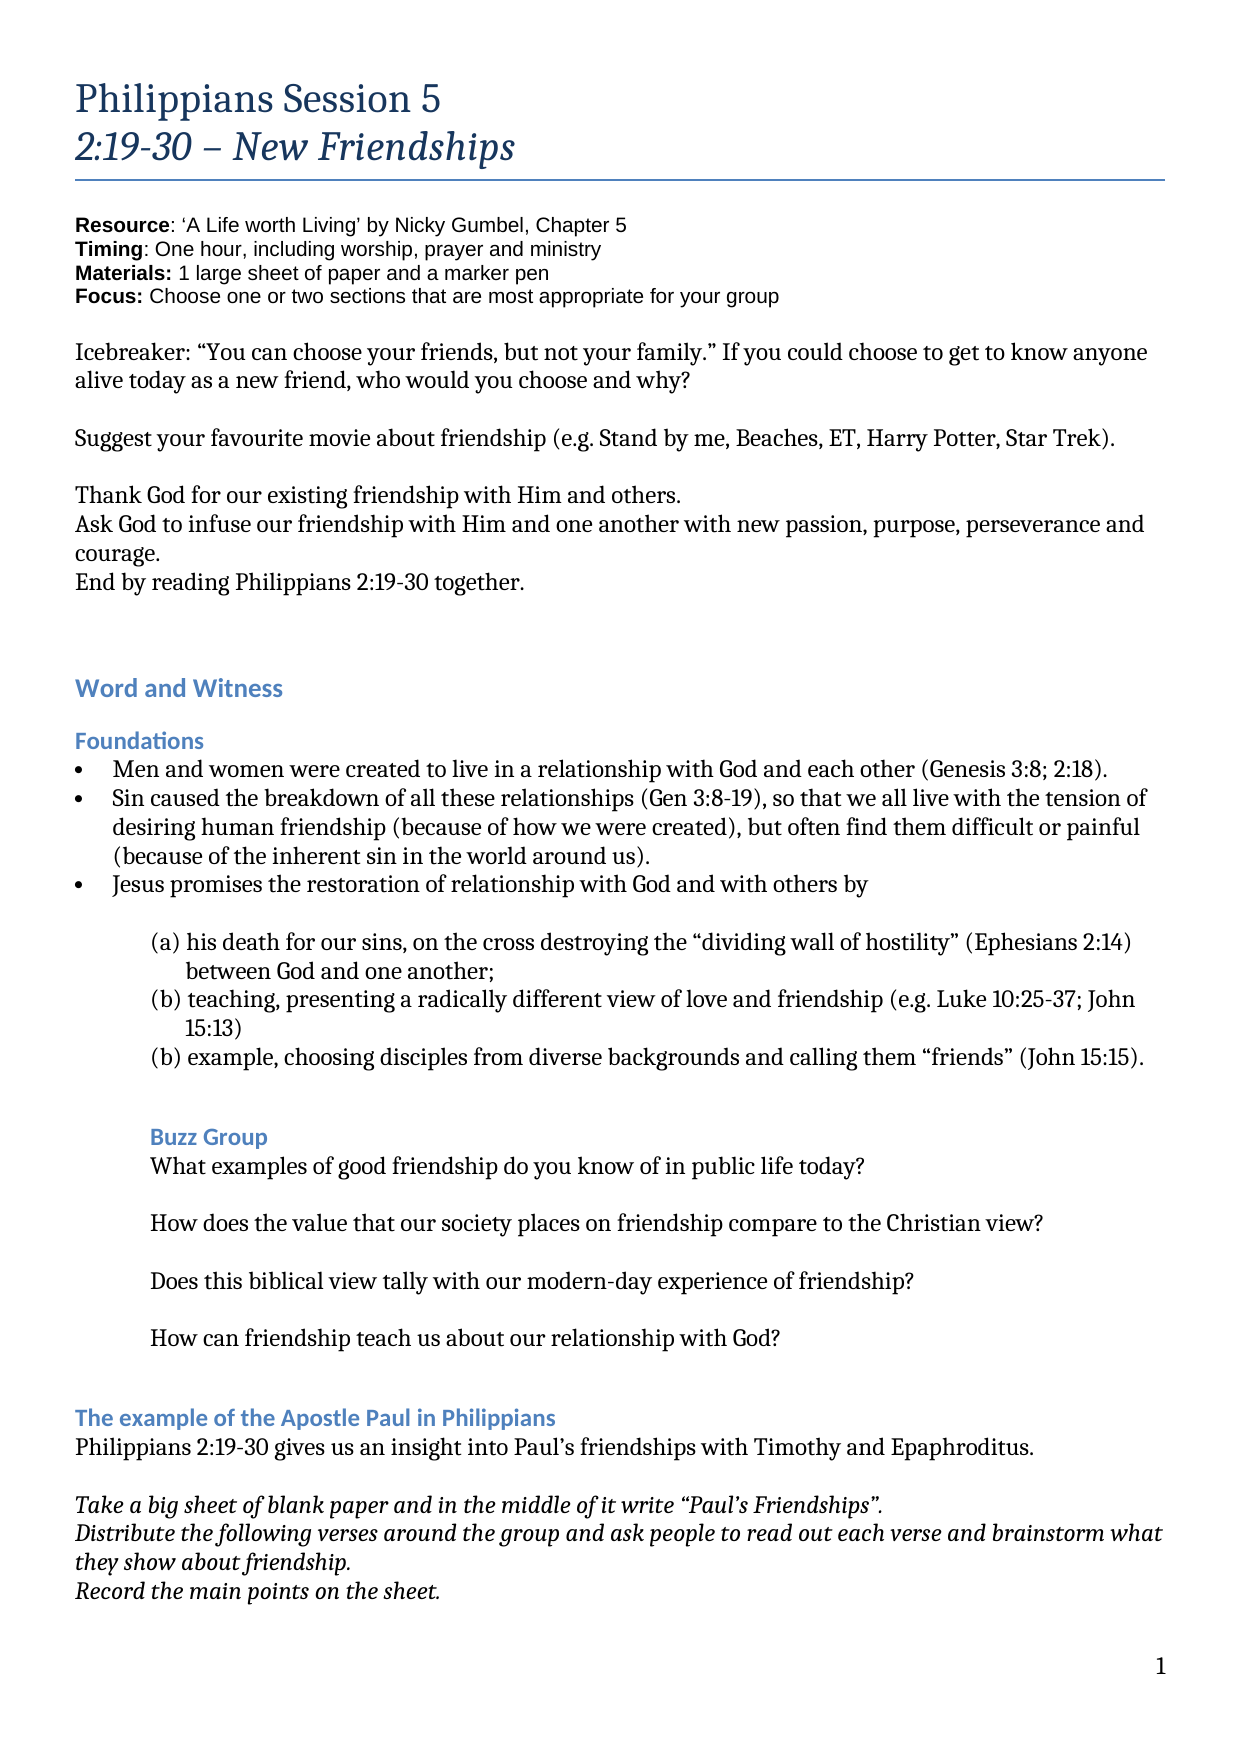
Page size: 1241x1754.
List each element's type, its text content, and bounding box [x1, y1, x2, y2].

text Philippians 2:19-30 gives us an insight into Paul’s friendships with Timothy and Epaphroditus. [75, 1433, 1165, 1462]
text (a) his death for our sins, on the cross destroying the “dividing wall of hostility” (Ephesians 2:14) between God and one another; [150, 928, 1165, 985]
text How can friendship teach us about our relationship with God? [150, 1324, 1165, 1353]
subtitle Buzz Group [150, 1121, 1165, 1152]
text How does the value that our society places on friendship compare to the Christian view? [150, 1209, 1165, 1238]
text (b) teaching, presenting a radically different view of love and friendship (e.g. Luke 10:25-37; John 15:13) [150, 985, 1165, 1043]
title Philippians Session 5 [75, 75, 1165, 123]
text Record the main points on the sheet. [75, 1577, 1165, 1606]
text Distribute the following verses around the group and ask people to read out each verse and brainstorm what they show about friendship. [75, 1519, 1165, 1577]
text Ask God to infuse our friendship with Him and one another with new passion, purpose, perseverance and courage. [75, 510, 1165, 567]
text End by reading Philippians 2:19-30 together. [75, 567, 1165, 596]
subtitle The example of the Apostle Paul in Philippians [75, 1402, 1165, 1433]
text (b) example, choosing disciples from diverse backgrounds and calling them “friends” (John 15:15). [150, 1043, 1165, 1072]
list Jesus promises the restoration of relationship with God and with others by [75, 870, 1165, 899]
text Suggest your favourite movie about friendship (e.g. Stand by me, Beaches, ET, Harry Potter, Star Trek). [75, 424, 1165, 452]
subtitle Foundations [75, 725, 1165, 755]
list Sin caused the breakdown of all these relationships (Gen 3:8-19), so that we all live with the tension of desiring human friendship (because of how we were created), but often find them difficult or painful (because of the inherent sin in the world around us). [75, 784, 1165, 870]
text Resource: ‘A Life worth Living’ by Nicky Gumbel, Chapter 5 Timing: One hour, including worship, prayer and ministry Materials: 1 large sheet of paper and a marker pen Focus: Choose one or two sections that are most appropriate for your group [75, 212, 1165, 308]
text Take a big sheet of blank paper and in the middle of it write “Paul’s Friendships”. [75, 1491, 1165, 1519]
title 2:19-30 – New Friendships [75, 123, 1165, 179]
list Men and women were created to live in a relationship with God and each other (Genesis 3:8; 2:18). [75, 755, 1165, 784]
text Thank God for our existing friendship with Him and others. [75, 481, 1165, 510]
subtitle Word and Witness [75, 671, 1165, 704]
text What examples of good friendship do you know of in public life today? [150, 1152, 1165, 1180]
text Does this biblical view tally with our modern-day experience of friendship? [150, 1267, 1165, 1295]
text Icebreaker: “You can choose your friends, but not your family.” If you could choose to get to know anyone alive today as a new friend, who would you choose and why? [75, 337, 1165, 395]
